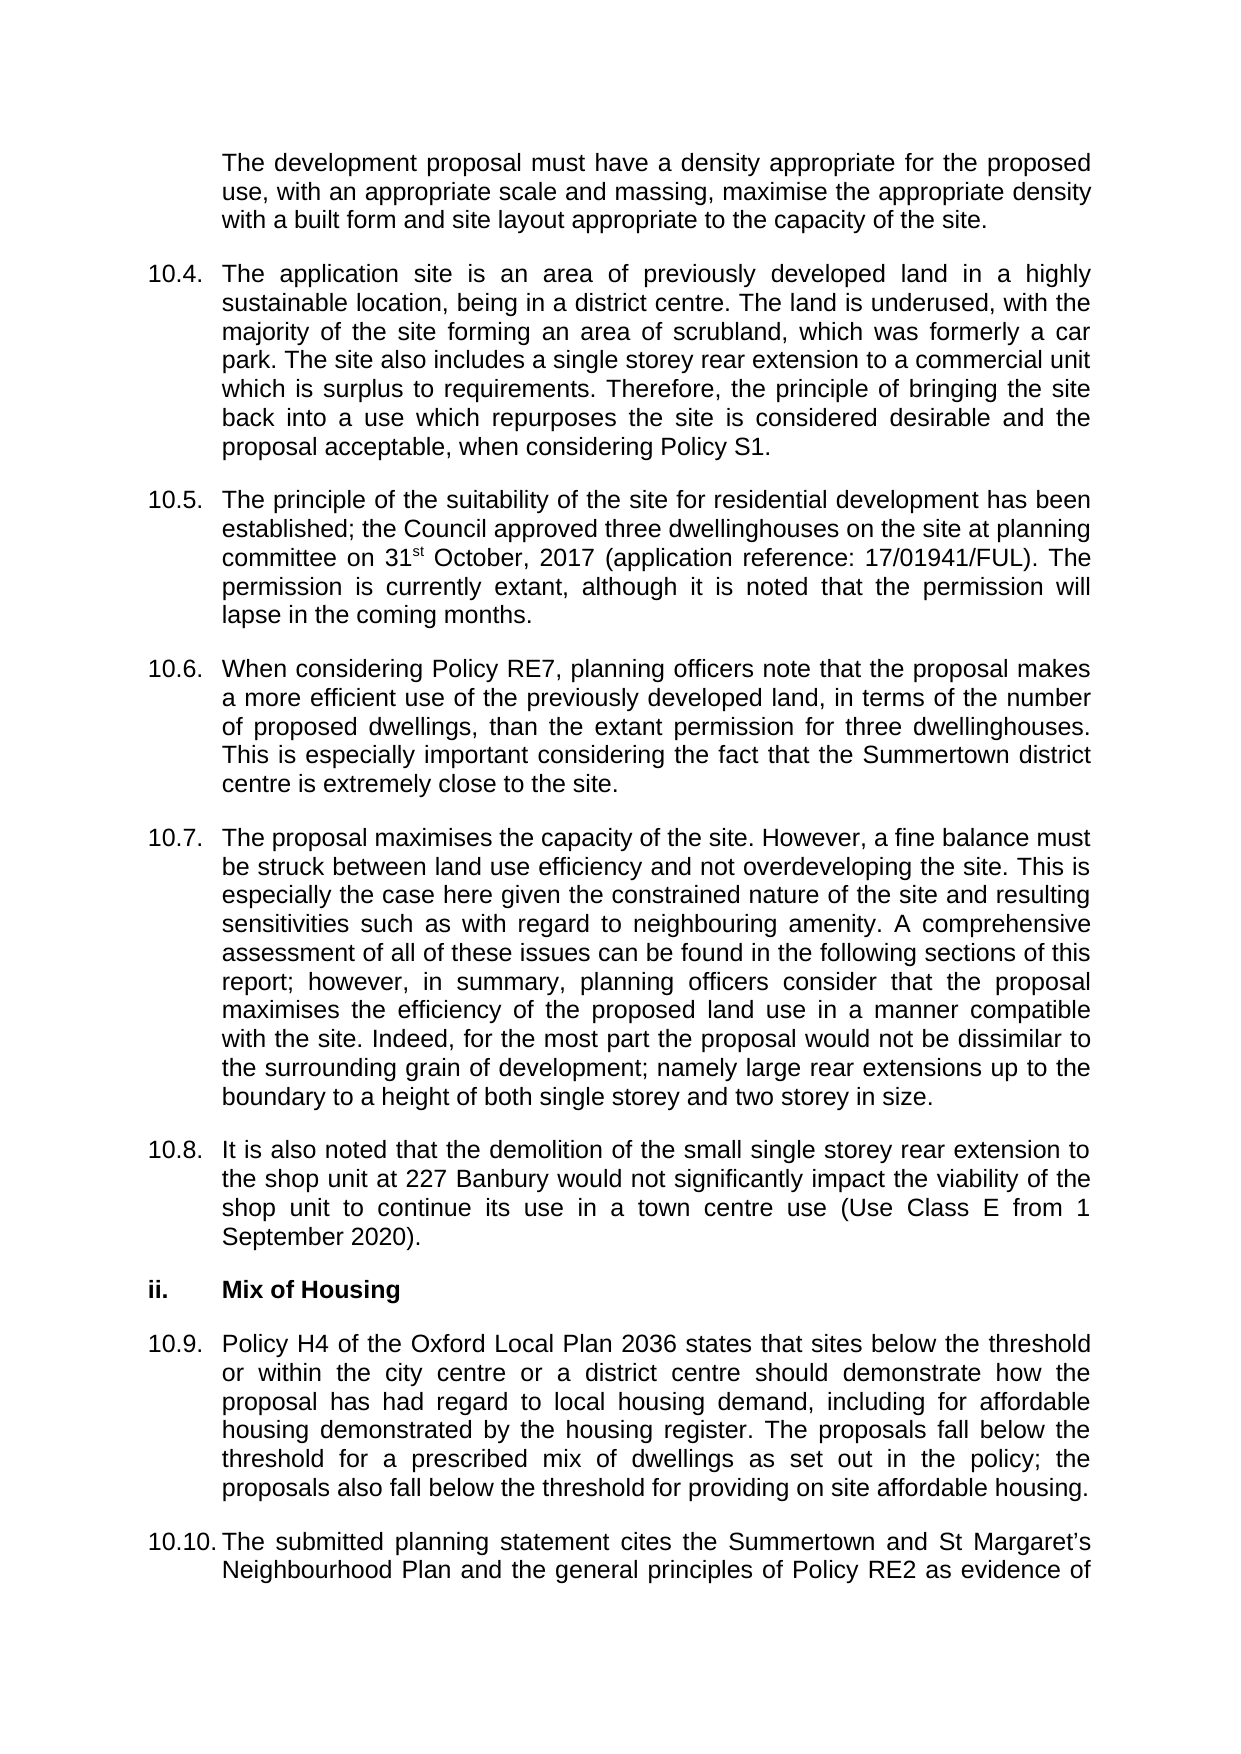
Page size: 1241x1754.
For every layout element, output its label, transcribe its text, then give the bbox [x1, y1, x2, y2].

text The proposal maximises the capacity of the site. However, a fine balance must be struck between land use efficiency and not overdeveloping the site. This is especially the case here given the constrained nature of the site and resulting sensitivities such as with regard to neighbouring amenity. A comprehensive assessment of all of these issues can be found in the following sections of this report; however, in summary, planning officers consider that the proposal maximises the efficiency of the proposed land use in a manner compatible with the site. Indeed, for the most part the proposal would not be dissimilar to the surrounding grain of development; namely large rear extensions up to the boundary to a height of both single storey and two storey in size. [148, 823, 1092, 1110]
text The principle of the suitability of the site for residential development has been established; the Council approved three dwellinghouses on the site at planning committee on 31st October, 2017 (application reference: 17/01941/FUL). The permission is currently extant, although it is noted that the permission will lapse in the coming months. [148, 485, 1092, 629]
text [148, 1526, 1092, 1584]
text The application site is an area of previously developed land in a highly sustainable location, being in a district centre. The land is underused, with the majority of the site forming an area of scrubland, which was formerly a car park. The site also includes a single storey rear extension to a commercial unit which is surplus to requirements. Therefore, the principle of bringing the site back into a use which repurposes the site is considered desirable and the proposal acceptable, when considering Policy S1. [148, 259, 1092, 460]
text Policy H4 of the Oxford Local Plan 2036 states that sites below the threshold or within the city centre or a district centre should demonstrate how the proposal has had regard to local housing demand, including for affordable housing demonstrated by the housing register. The proposals fall below the threshold for a prescribed mix of dwellings as set out in the policy; the proposals also fall below the threshold for providing on site affordable housing. [148, 1329, 1092, 1501]
text When considering Policy RE7, planning officers note that the proposal makes a more efficient use of the previously developed land, in terms of the number of proposed dwellings, than the extant permission for three dwellinghouses. This is especially important considering the fact that the Summertown district centre is extremely close to the site. [148, 654, 1092, 798]
subtitle Mix of Housing [148, 1275, 1092, 1304]
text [148, 148, 1092, 234]
text It is also noted that the demolition of the small single storey rear extension to the shop unit at 227 Banbury would not significantly impact the viability of the shop unit to continue its use in a town centre use (Use Class E from 1 September 2020). [148, 1135, 1092, 1250]
